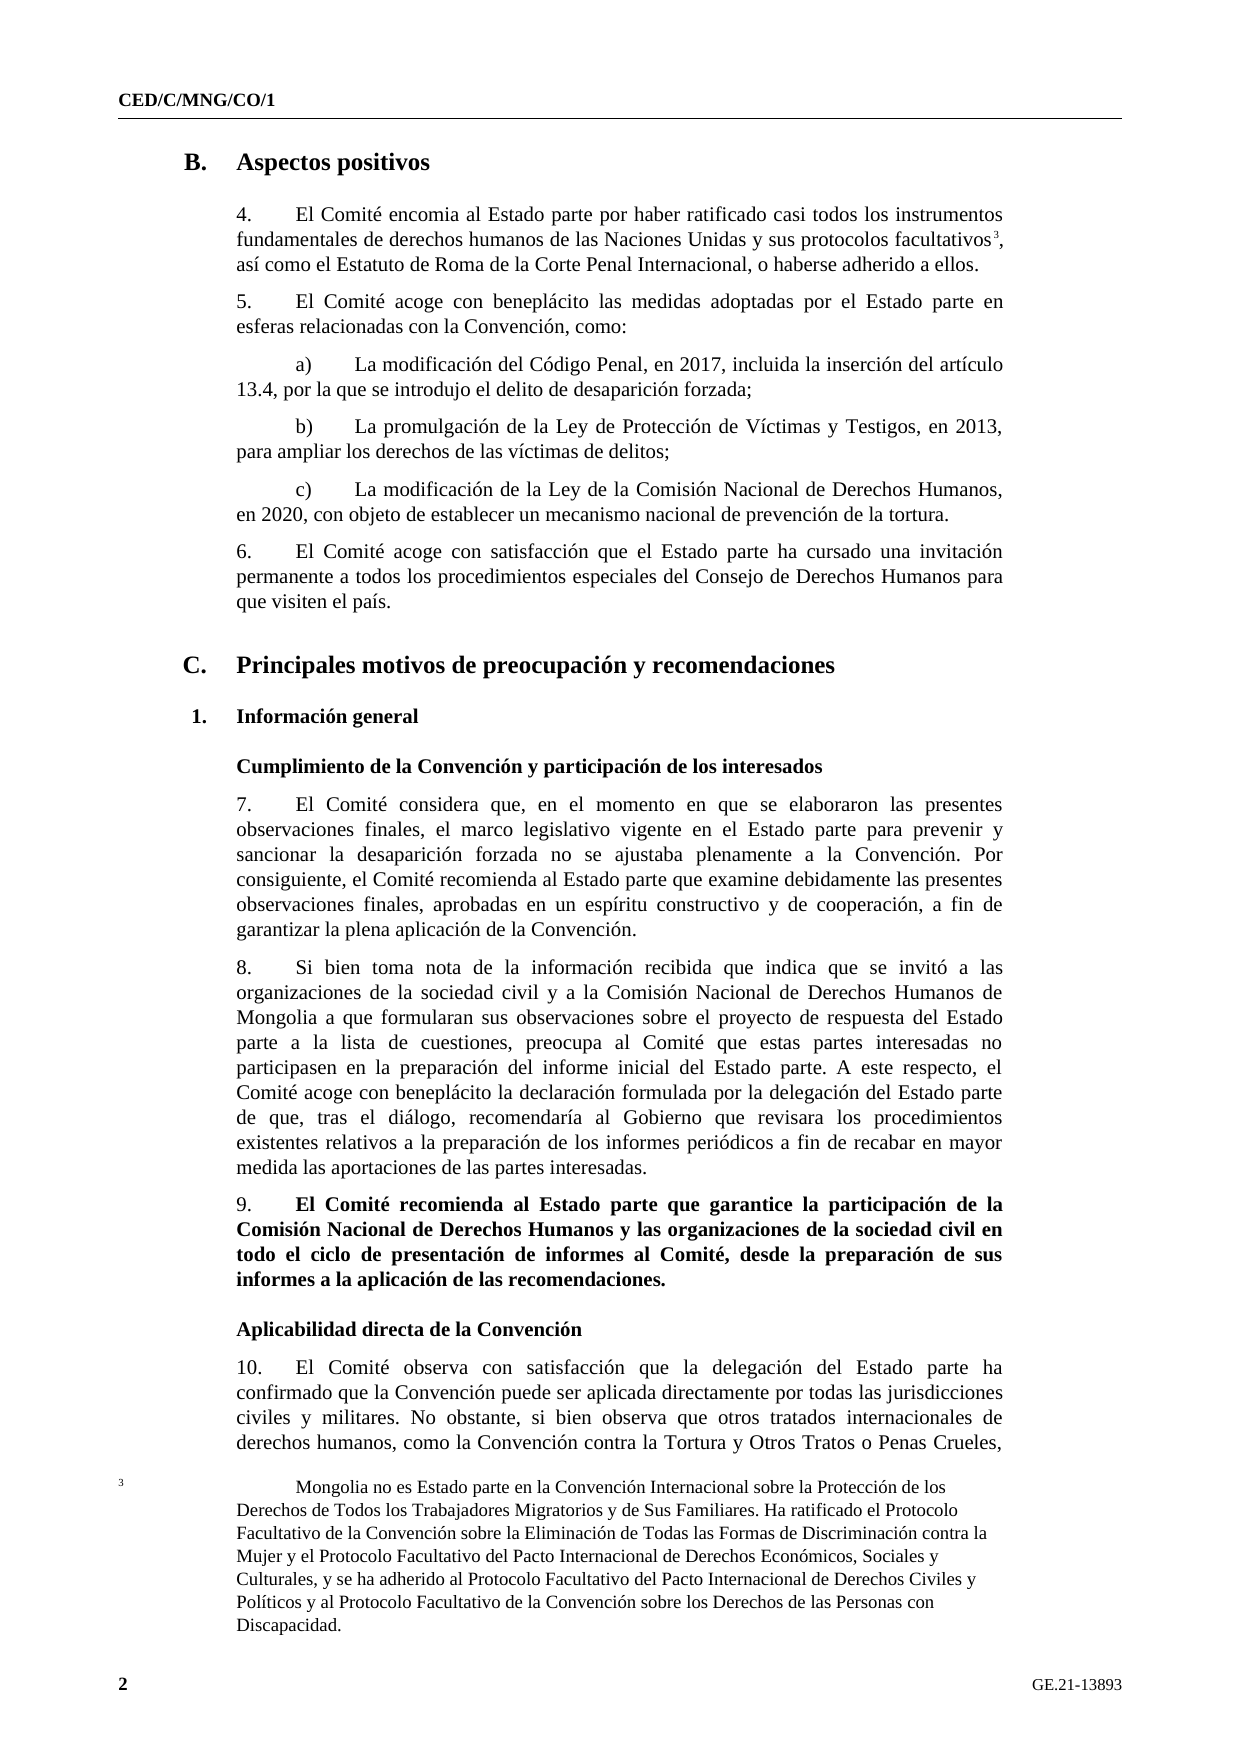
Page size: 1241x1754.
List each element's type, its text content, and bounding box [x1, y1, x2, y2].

text 5. El Comité acoge con beneplácito las medidas adoptadas por el Estado parte en esferas relacionadas con la Convención, como: [236, 288, 1004, 338]
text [236, 1354, 1004, 1454]
text 6. El Comité acoge con satisfacción que el Estado parte ha cursado una invitación permanente a todos los procedimientos especiales del Consejo de Derechos Humanos para que visiten el país. [236, 538, 1004, 613]
text Aplicabilidad directa de la Convención [118, 1316, 1004, 1341]
text Cumplimiento de la Convención y participación de los interesados [118, 754, 1004, 779]
text B. Aspectos positivos [118, 148, 1004, 176]
text 7. El Comité considera que, en el momento en que se elaboraron las presentes observaciones finales, el marco legislativo vigente en el Estado parte para prevenir y sancionar la desaparición forzada no se ajustaba plenamente a la Convención. Por consiguiente, el Comité recomienda al Estado parte que examine debidamente las presentes observaciones finales, aprobadas en un espíritu constructivo y de cooperación, a fin de garantizar la plena aplicación de la Convención. [236, 791, 1004, 941]
text 9. El Comité recomienda al Estado parte que garantice la participación de la Comisión Nacional de Derechos Humanos y las organizaciones de la sociedad civil en todo el ciclo de presentación de informes al Comité, desde la preparación de sus informes a la aplicación de las recomendaciones. [236, 1191, 1004, 1291]
text c) La modificación de la Ley de la Comisión Nacional de Derechos Humanos, en 2020, con objeto de establecer un mecanismo nacional de prevención de la tortura. [236, 476, 1004, 526]
text 8. Si bien toma nota de la información recibida que indica que se invitó a las organizaciones de la sociedad civil y a la Comisión Nacional de Derechos Humanos de Mongolia a que formularan sus observaciones sobre el proyecto de respuesta del Estado parte a la lista de cuestiones, preocupa al Comité que estas partes interesadas no participasen en la preparación del informe inicial del Estado parte. A este respecto, el Comité acoge con beneplácito la declaración formulada por la delegación del Estado parte de que, tras el diálogo, recomendaría al Gobierno que revisara los procedimientos existentes relativos a la preparación de los informes periódicos a fin de recabar en mayor medida las aportaciones de las partes interesadas. [236, 954, 1004, 1179]
text C. Principales motivos de preocupación y recomendaciones [118, 651, 1004, 679]
text 4. El Comité encomia al Estado parte por haber ratificado casi todos los instrumentos fundamentales de derechos humanos de las Naciones Unidas y sus protocolos facultativos, así como el Estatuto de Roma de la Corte Penal Internacional, o haberse adherido a ellos. [236, 201, 1004, 276]
text b) La promulgación de la Ley de Protección de Víctimas y Testigos, en 2013, para ampliar los derechos de las víctimas de delitos; [236, 413, 1004, 463]
text 1. Información general [118, 704, 1004, 729]
text a) La modificación del Código Penal, en 2017, incluida la inserción del artículo 13.4, por la que se introdujo el delito de desaparición forzada; [236, 351, 1004, 401]
